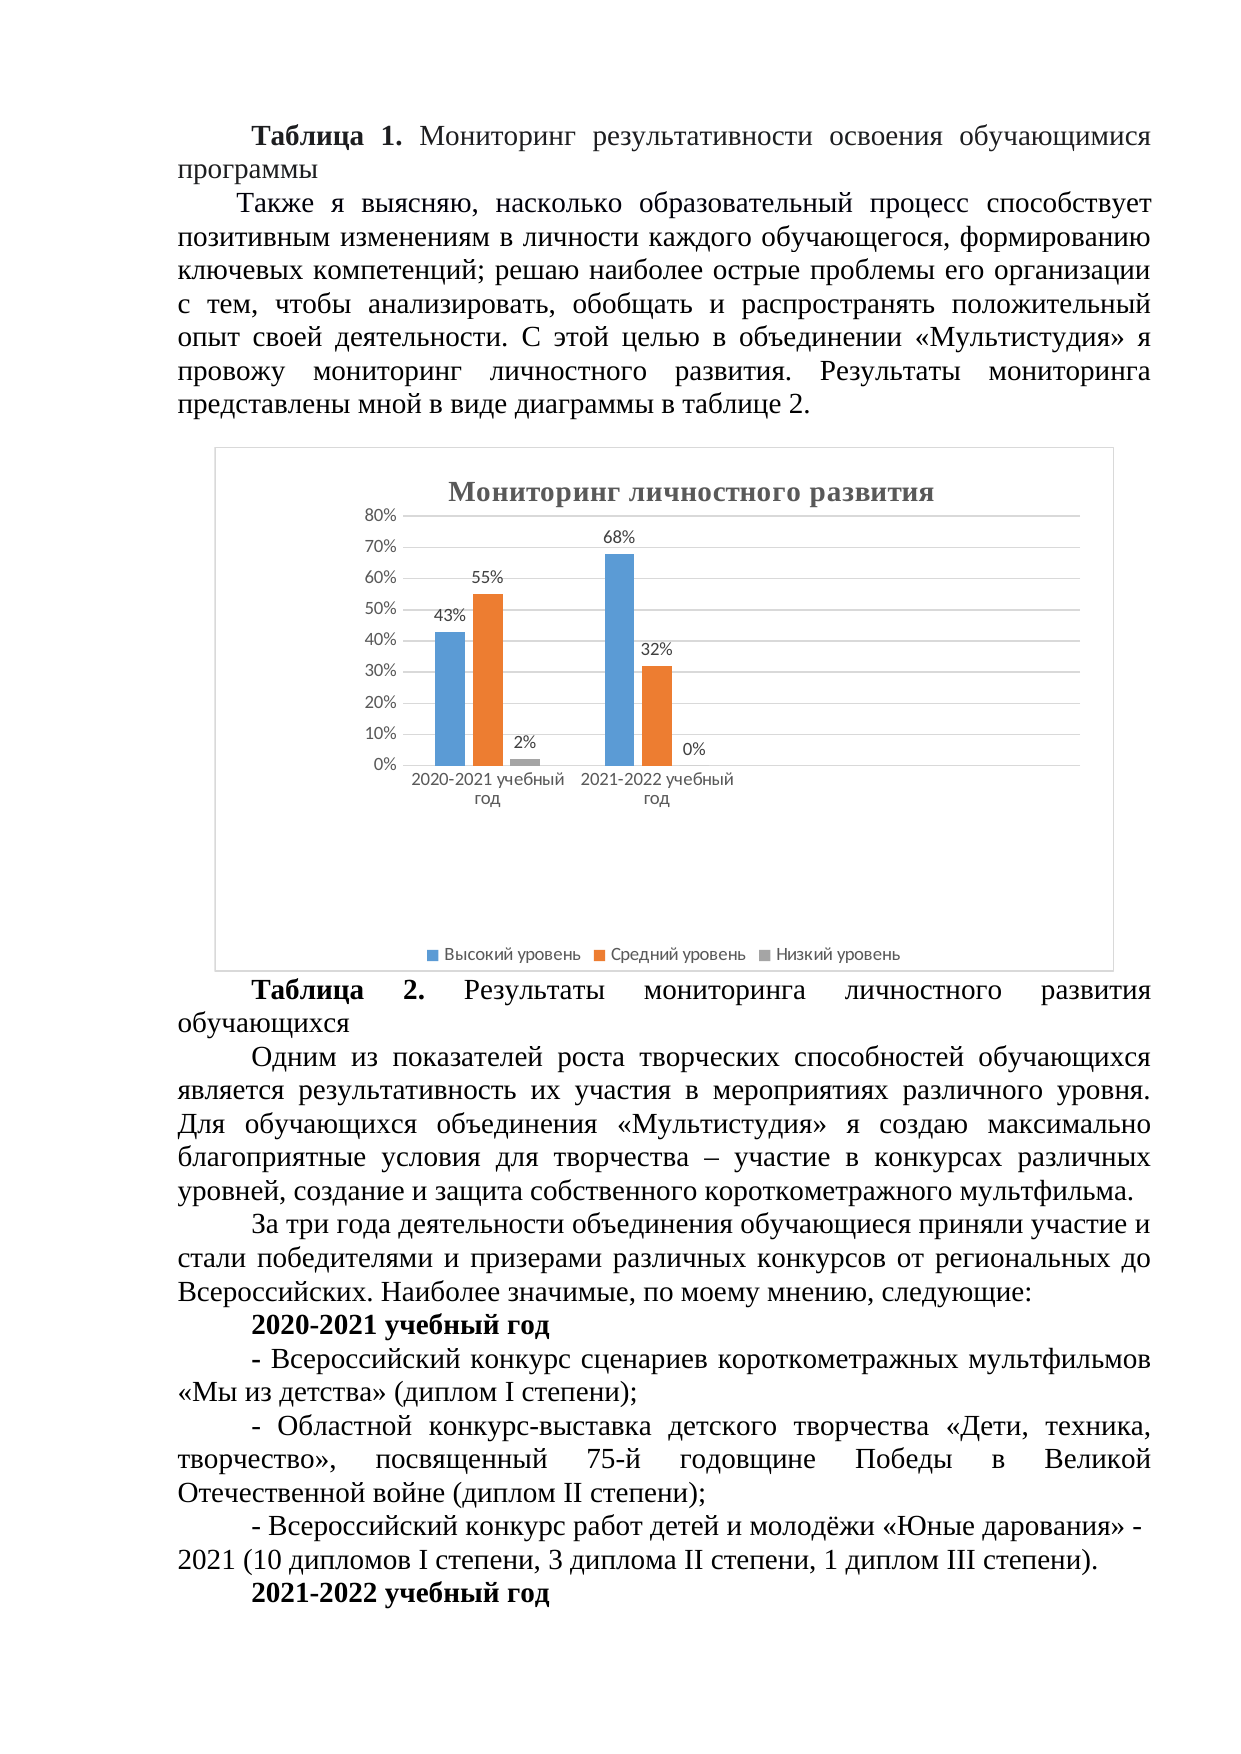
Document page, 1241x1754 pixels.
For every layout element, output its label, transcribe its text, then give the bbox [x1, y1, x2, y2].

text Также я выясняю, насколько образовательный процесс способствует позитивным изменениям в личности каждого обучающегося, формированию ключевых компетенций; решаю наиболее острые проблемы его организации с тем, чтобы анализировать, обобщать и распространять положительный опыт своей деятельности. С этой целью в объединении «Мультистудия» я провожу мониторинг личностного развития. Результаты мониторинга представлены мной в виде диаграммы в таблице 2. [177, 185, 986, 219]
text За три года деятельности объединения обучающиеся приняли участие и стали победителями и призерами различных конкурсов от региональных до Всероссийских. Наиболее значимые, по моему мнению, следующие: [177, 1207, 1152, 1307]
text 2021-2022 учебный год [177, 1576, 1152, 1609]
text 2020-2021 учебный год [177, 1307, 1152, 1341]
text Таблица 2. Результаты мониторинга личностного развития обучающихся [177, 420, 1152, 1039]
text - Всероссийский конкурс работ детей и молодёжи «Юные дарования» -2021 (10 дипломов I степени, 3 диплома II степени, 1 диплом III степени). [177, 1508, 1152, 1576]
text - Всероссийский конкурс сценариев короткометражных мультфильмов «Мы из детства» (диплом I степени); [177, 1341, 1152, 1408]
text Также я выясняю, насколько образовательный процесс способствует позитивным изменениям в личности каждого обучающегося, формированию ключевых компетенций; решаю наиболее острые проблемы его организации с тем, чтобы анализировать, обобщать и распространять положительный опыт своей деятельности. С этой целью в объединении «Мультистудия» я провожу мониторинг личностного развития. Результаты мониторинга представлены мной в виде диаграммы в таблице 2. [177, 319, 1152, 420]
text - Областной конкурс-выставка детского творчества «Дети, техника, творчество», посвященный 75-й годовщине Победы в Великой Отечественной войне (диплом II степени); [177, 1408, 1152, 1508]
text Одним из показателей роста творческих способностей обучающихся является результативность их участия в мероприятиях различного уровня. Для обучающихся объединения «Мультистудия» я создаю максимально благоприятные условия для творчества – участие в конкурсах различных уровней, создание и защита собственного короткометражного мультфильма. [177, 1039, 1152, 1207]
text Таблица 1. Мониторинг результативности освоения обучающимися программы [177, 118, 1152, 185]
